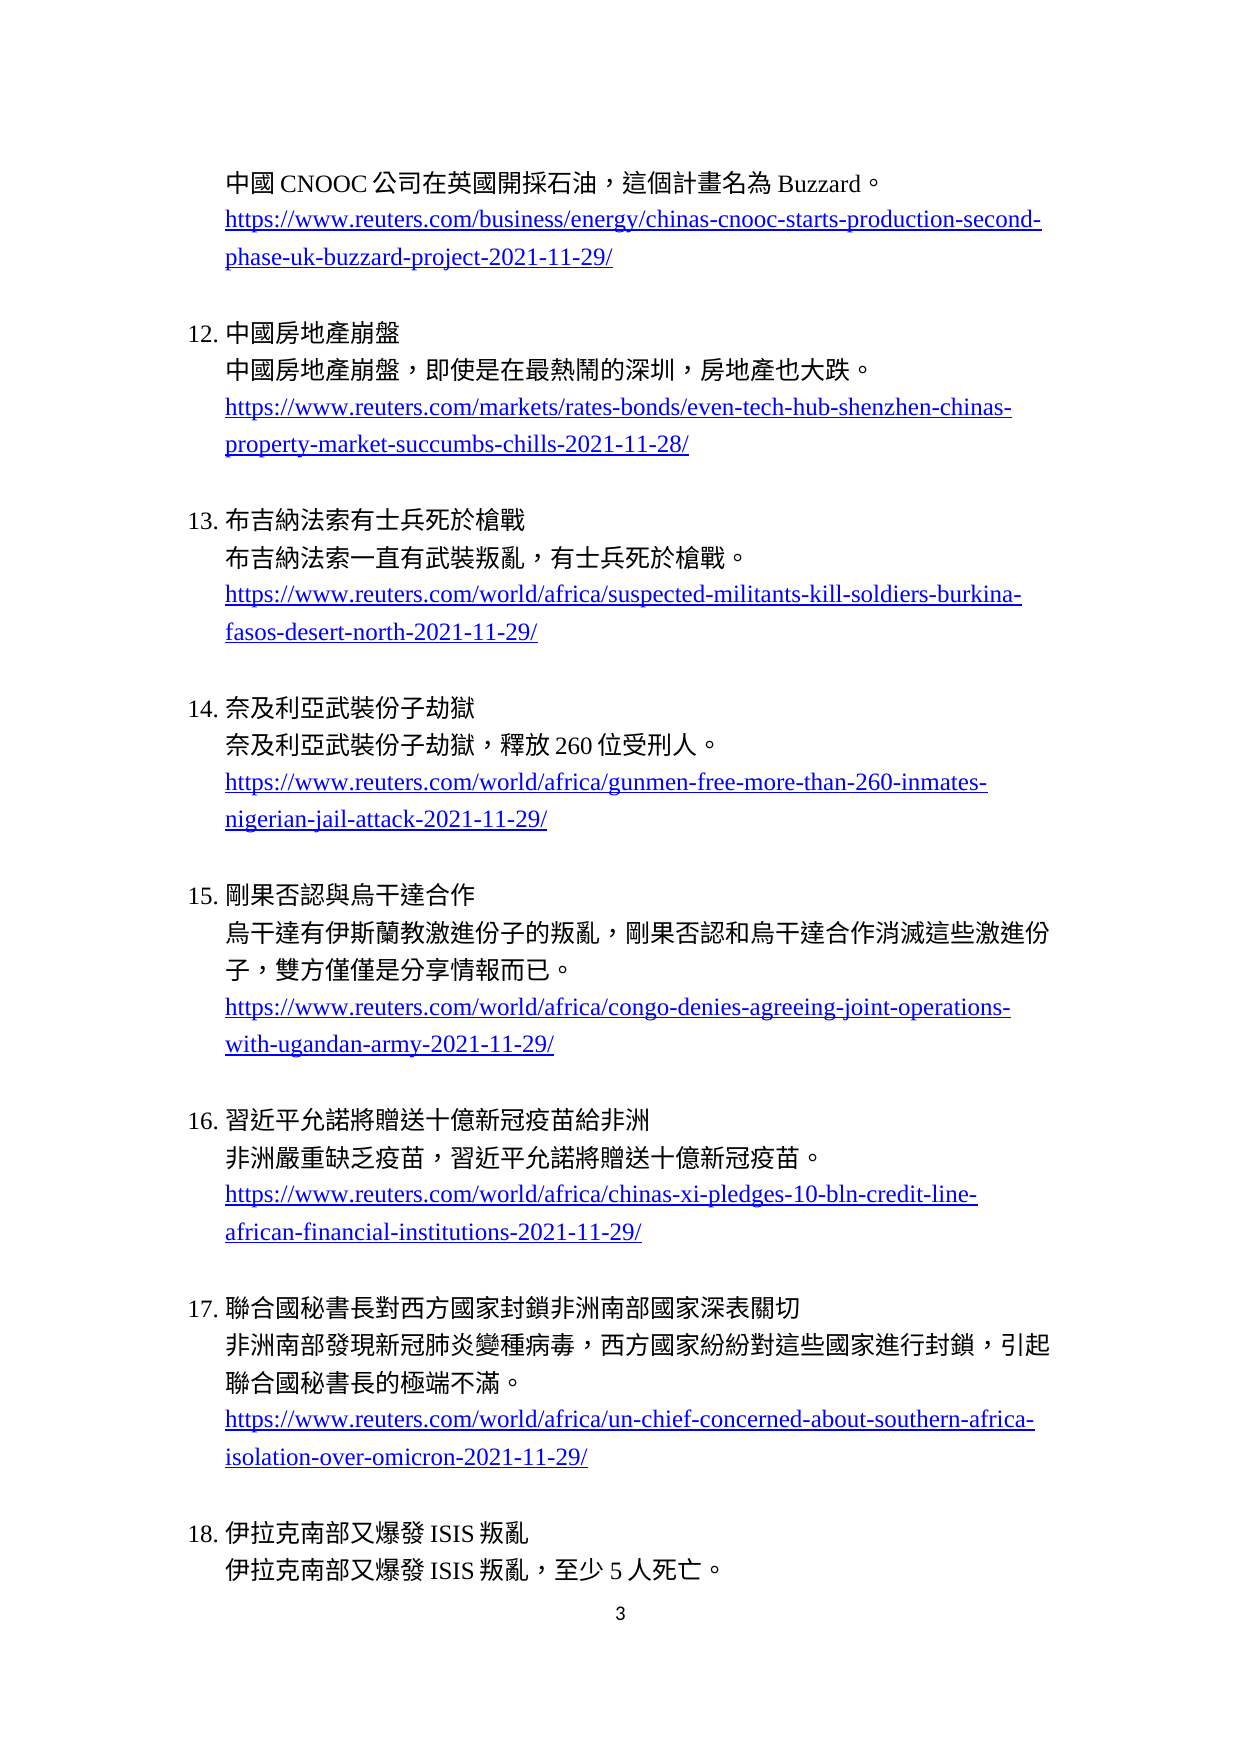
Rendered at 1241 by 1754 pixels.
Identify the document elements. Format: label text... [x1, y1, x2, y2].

list https://www.reuters.com/world/africa/un-chief-concerned-about-southern-africa-isolation-over-omicron-2021-11-29/ [225, 1400, 1053, 1475]
list 伊拉克南部又爆發ISIS叛亂 [187, 1512, 1053, 1550]
list https://www.reuters.com/world/africa/gunmen-free-more-than-260-inmates-nigerian-jail-attack-2021-11-29/ [225, 762, 1053, 837]
list 烏干達有伊斯蘭教激進份子的叛亂，剛果否認和烏干達合作消滅這些激進份子，雙方僅僅是分享情報而已。 [225, 912, 1053, 987]
list https://www.reuters.com/markets/rates-bonds/even-tech-hub-shenzhen-chinas-property-market-succumbs-chills-2021-11-28/ [225, 387, 1053, 462]
list 布吉納法索一直有武裝叛亂，有士兵死於槍戰。 [225, 537, 1053, 575]
list https://www.reuters.com/world/africa/suspected-militants-kill-soldiers-burkina-fasos-desert-north-2021-11-29/ [225, 575, 1053, 650]
list 中國CNOOC公司在英國開採石油，這個計畫名為Buzzard。 [225, 162, 1053, 200]
list 剛果否認與烏干達合作 [187, 875, 1053, 912]
list 奈及利亞武裝份子劫獄，釋放260位受刑人。 [225, 725, 1053, 762]
list 布吉納法索有士兵死於槍戰 [187, 500, 1053, 537]
list 非洲南部發現新冠肺炎變種病毒，西方國家紛紛對這些國家進行封鎖，引起聯合國秘書長的極端不滿。 [225, 1325, 1053, 1400]
list 聯合國秘書長對西方國家封鎖非洲南部國家深表關切 [187, 1287, 1053, 1325]
list https://www.reuters.com/business/energy/chinas-cnooc-starts-production-second-phase-uk-buzzard-project-2021-11-29/ [225, 200, 1053, 275]
list 奈及利亞武裝份子劫獄 [187, 687, 1053, 725]
list https://www.reuters.com/world/africa/chinas-xi-pledges-10-bln-credit-line-african-financial-institutions-2021-11-29/ [225, 1175, 1053, 1250]
list 非洲嚴重缺乏疫苗，習近平允諾將贈送十億新冠疫苗。 [225, 1137, 1053, 1175]
list 中國房地產崩盤，即使是在最熱鬧的深圳，房地產也大跌。 [225, 350, 1053, 387]
list 中國房地產崩盤 [187, 312, 1053, 350]
list https://www.reuters.com/world/africa/congo-denies-agreeing-joint-operations-with-ugandan-army-2021-11-29/ [225, 987, 1053, 1062]
list 伊拉克南部又爆發ISIS叛亂，至少5人死亡。 [225, 1550, 1053, 1587]
list 習近平允諾將贈送十億新冠疫苗給非洲 [187, 1100, 1053, 1137]
